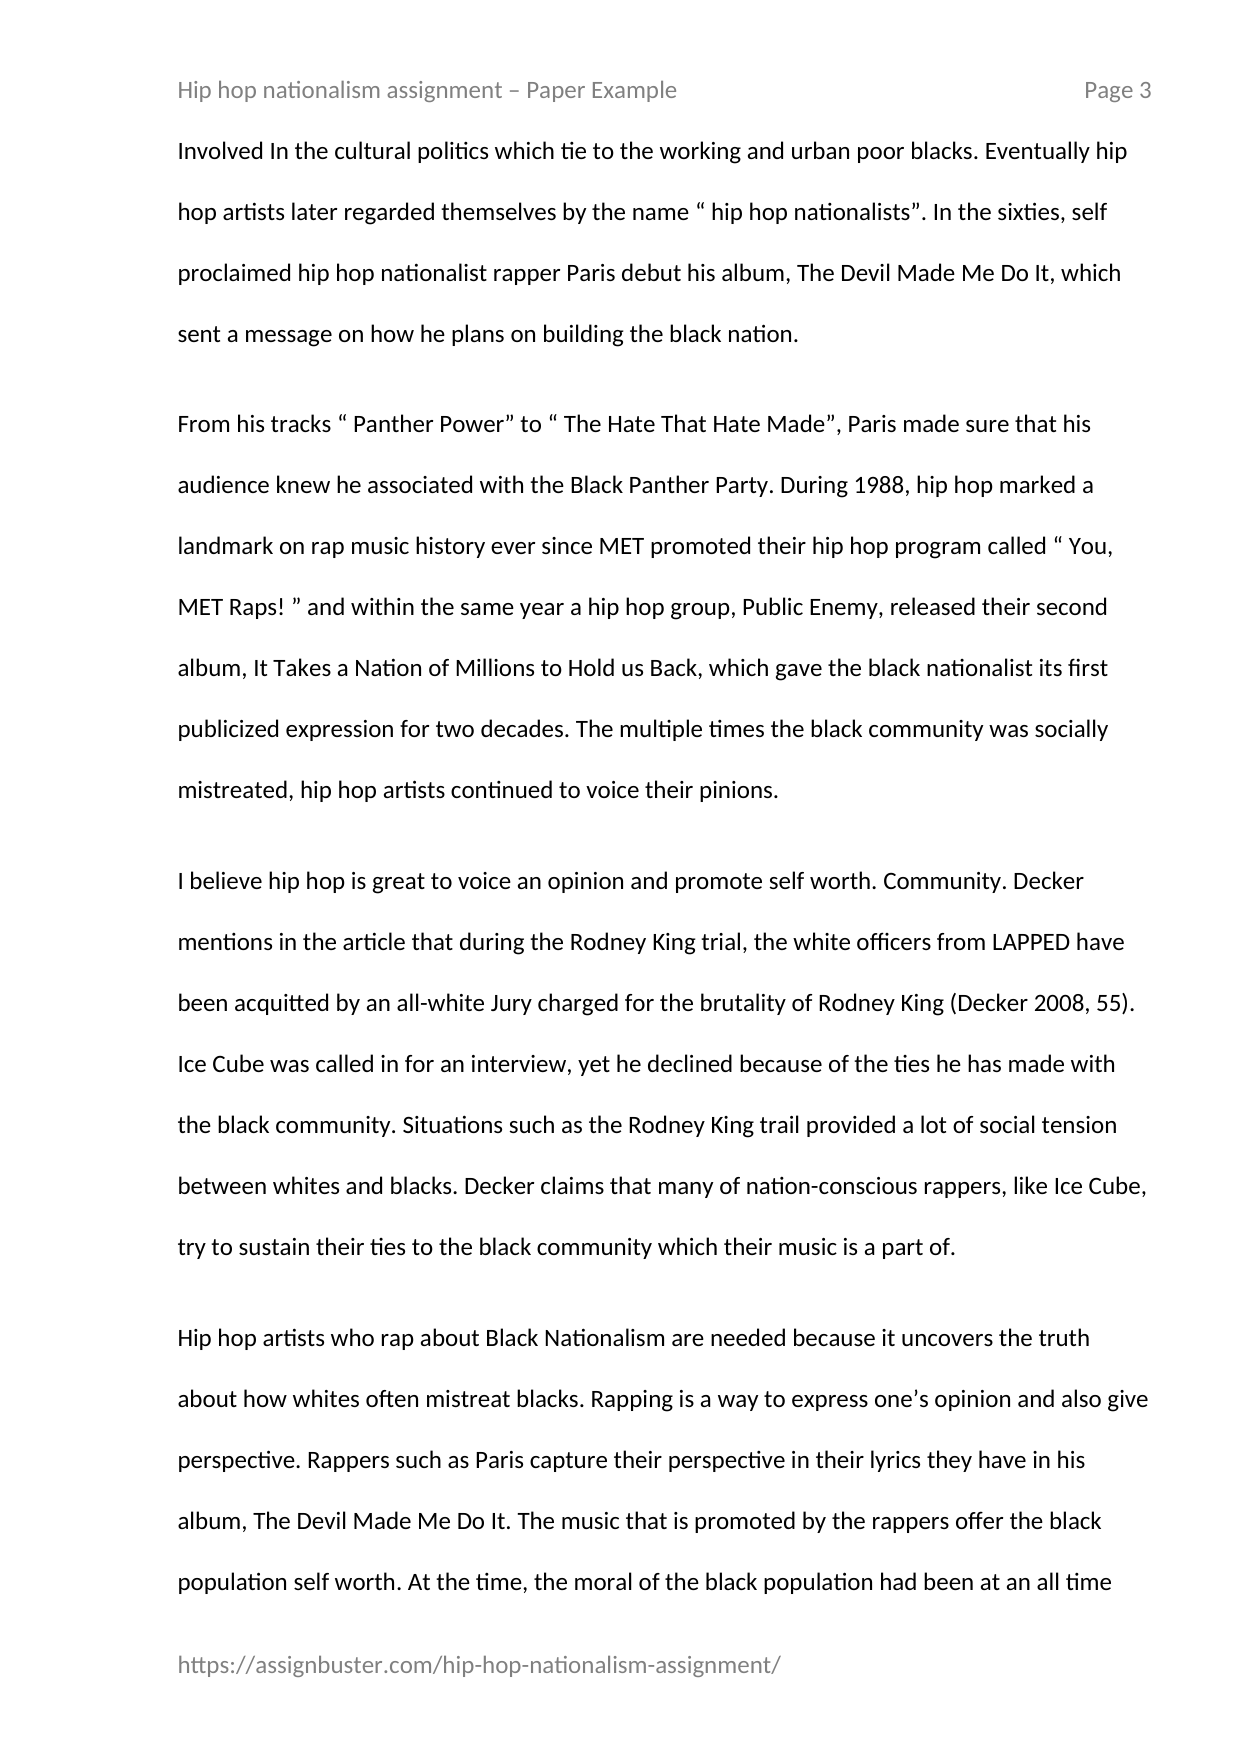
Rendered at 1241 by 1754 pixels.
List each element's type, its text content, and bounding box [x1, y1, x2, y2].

text From his tracks “ Panther Power” to “ The Hate That Hate Made”, Paris made sure that his audience knew he associated with the Black Panther Party. During 1988, hip hop marked a landmark on rap music history ever since MET promoted their hip hop program called “ You, MET Raps! ” and within the same year a hip hop group, Public Enemy, released their second album, It Takes a Nation of Millions to Hold us Back, which gave the black nationalist its first publicized expression for two decades. The multiple times the black community was socially mistreated, hip hop artists continued to voice their pinions. [177, 408, 1152, 805]
text I believe hip hop is great to voice an opinion and promote self worth. Community. Decker mentions in the article that during the Rodney King trial, the white officers from LAPPED have been acquitted by an all-white Jury charged for the brutality of Rodney King (Decker 2008, 55). Ice Cube was called in for an interview, yet he declined because of the ties he has made with the black community. Situations such as the Rodney King trail provided a lot of social tension between whites and blacks. Decker claims that many of nation-conscious rappers, like Ice Cube, try to sustain their ties to the black community which their music is a part of. [177, 865, 1152, 1262]
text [177, 1322, 1152, 1597]
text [177, 135, 1152, 348]
